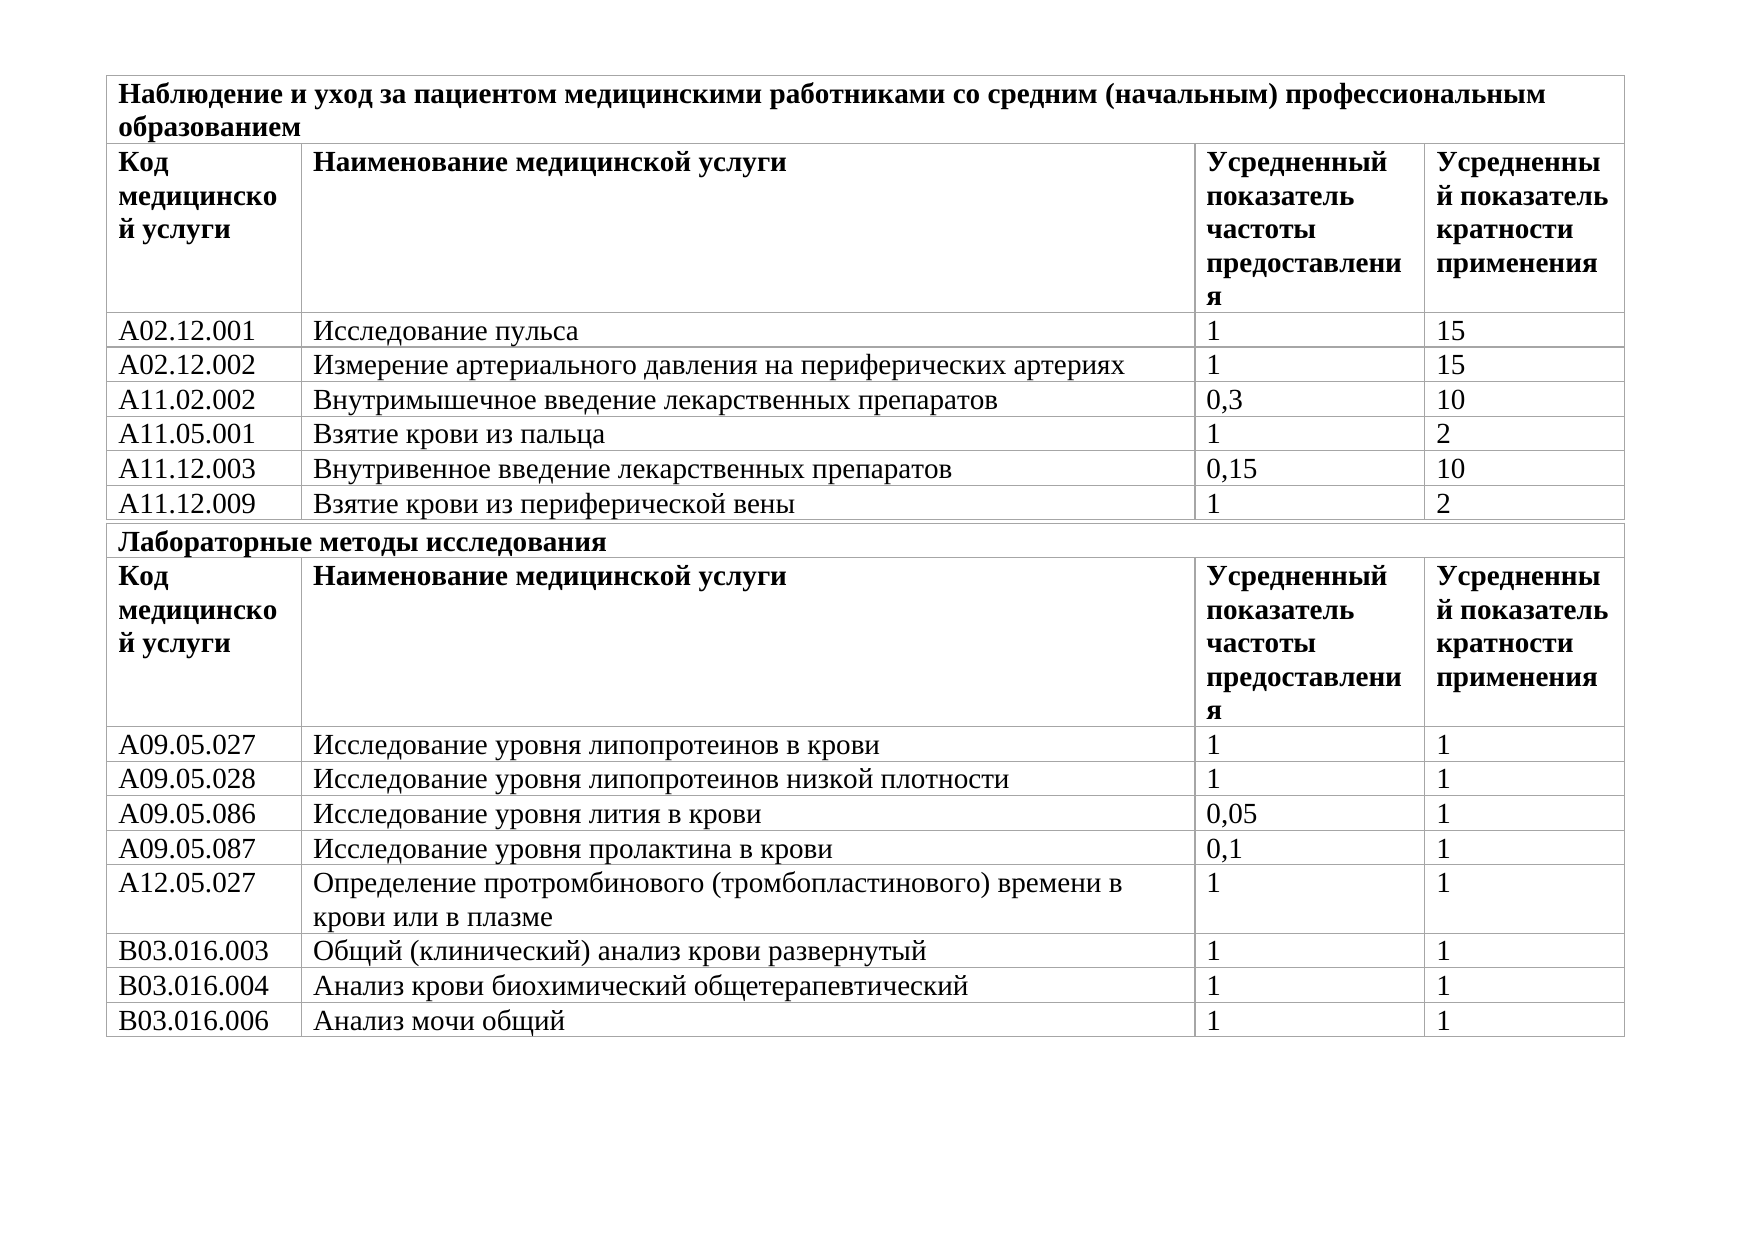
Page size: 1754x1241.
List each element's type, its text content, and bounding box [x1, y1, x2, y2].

table_cell A09.05.086 [107, 796, 301, 830]
table_cell Исследование уровня лития в крови [302, 796, 1194, 830]
table_cell A11.12.009 [107, 486, 301, 519]
table_cell B03.016.003 [107, 934, 301, 967]
table_cell 15 [1425, 313, 1624, 346]
table_cell A11.05.001 [107, 417, 301, 450]
table_cell Код медицинской услуги [107, 144, 301, 312]
table_cell Код медицинской услуги [107, 558, 301, 726]
table_cell Внутримышечное введение лекарственных препаратов [302, 382, 1194, 416]
table_cell A02.12.002 [107, 348, 301, 381]
table_cell 1 [1425, 727, 1624, 761]
table_cell Усредненный показатель частоты предоставления [1196, 144, 1424, 312]
table_cell 1 [1425, 831, 1624, 864]
table_cell A12.05.027 [107, 865, 301, 932]
table_cell A09.05.027 [107, 727, 301, 761]
table_cell 1 [1425, 796, 1624, 830]
table_cell 0,15 [1196, 451, 1424, 485]
table_cell Исследование уровня пролактина в крови [302, 831, 1194, 864]
table_cell 1 [1196, 865, 1424, 932]
table_cell 1 [1425, 865, 1624, 932]
table_header Лабораторные методы исследования [107, 524, 1624, 557]
table_cell A09.05.087 [107, 831, 301, 864]
table_cell A09.05.028 [107, 762, 301, 795]
table_cell 10 [1425, 382, 1624, 416]
table_cell Общий (клинический) анализ крови развернутый [302, 934, 1194, 967]
table_cell Измерение артериального давления на периферических артериях [302, 348, 1194, 381]
table_header Наблюдение и уход за пациентом медицинскими работниками со средним (начальным) профессиональным образованием [107, 76, 1624, 143]
table_cell 2 [1425, 486, 1624, 519]
table_cell 1 [1196, 762, 1424, 795]
table_cell 1 [1425, 762, 1624, 795]
table_cell Определение протромбинового (тромбопластинового) времени в крови или в плазме [302, 865, 1194, 932]
table_cell 1 [1196, 486, 1424, 519]
table_cell 1 [1425, 1003, 1624, 1036]
table_cell Усредненный показатель кратности применения [1425, 144, 1624, 312]
table_cell Исследование пульса [302, 313, 1194, 346]
table_cell 10 [1425, 451, 1624, 485]
table_cell Наименование медицинской услуги [302, 558, 1194, 726]
table_cell 1 [1425, 968, 1624, 1002]
table_cell 1 [1196, 934, 1424, 967]
table_cell 1 [1196, 417, 1424, 450]
table_cell 0,05 [1196, 796, 1424, 830]
table_cell A02.12.001 [107, 313, 301, 346]
table_cell 1 [1425, 934, 1624, 967]
table_cell 15 [1425, 348, 1624, 381]
table_cell B03.016.004 [107, 968, 301, 1002]
table_cell 1 [1196, 313, 1424, 346]
table_cell Анализ мочи общий [302, 1003, 1194, 1036]
table_cell Исследование уровня липопротеинов низкой плотности [302, 762, 1194, 795]
table_cell Исследование уровня липопротеинов в крови [302, 727, 1194, 761]
table_cell A11.02.002 [107, 382, 301, 416]
table_cell Усредненный показатель частоты предоставления [1196, 558, 1424, 726]
table_cell 1 [1196, 1003, 1424, 1036]
table_cell 0,1 [1196, 831, 1424, 864]
table_cell Анализ крови биохимический общетерапевтический [302, 968, 1194, 1002]
table_cell A11.12.003 [107, 451, 301, 485]
table_cell 2 [1425, 417, 1624, 450]
table_cell Наименование медицинской услуги [302, 144, 1194, 312]
table_cell 1 [1196, 727, 1424, 761]
table_cell Внутривенное введение лекарственных препаратов [302, 451, 1194, 485]
table_cell 0,3 [1196, 382, 1424, 416]
table_cell Усредненный показатель кратности применения [1425, 558, 1624, 726]
table_cell Взятие крови из периферической вены [302, 486, 1194, 519]
table_cell Взятие крови из пальца [302, 417, 1194, 450]
table_cell B03.016.006 [107, 1003, 301, 1036]
table_cell 1 [1196, 968, 1424, 1002]
table_cell 1 [1196, 348, 1424, 381]
